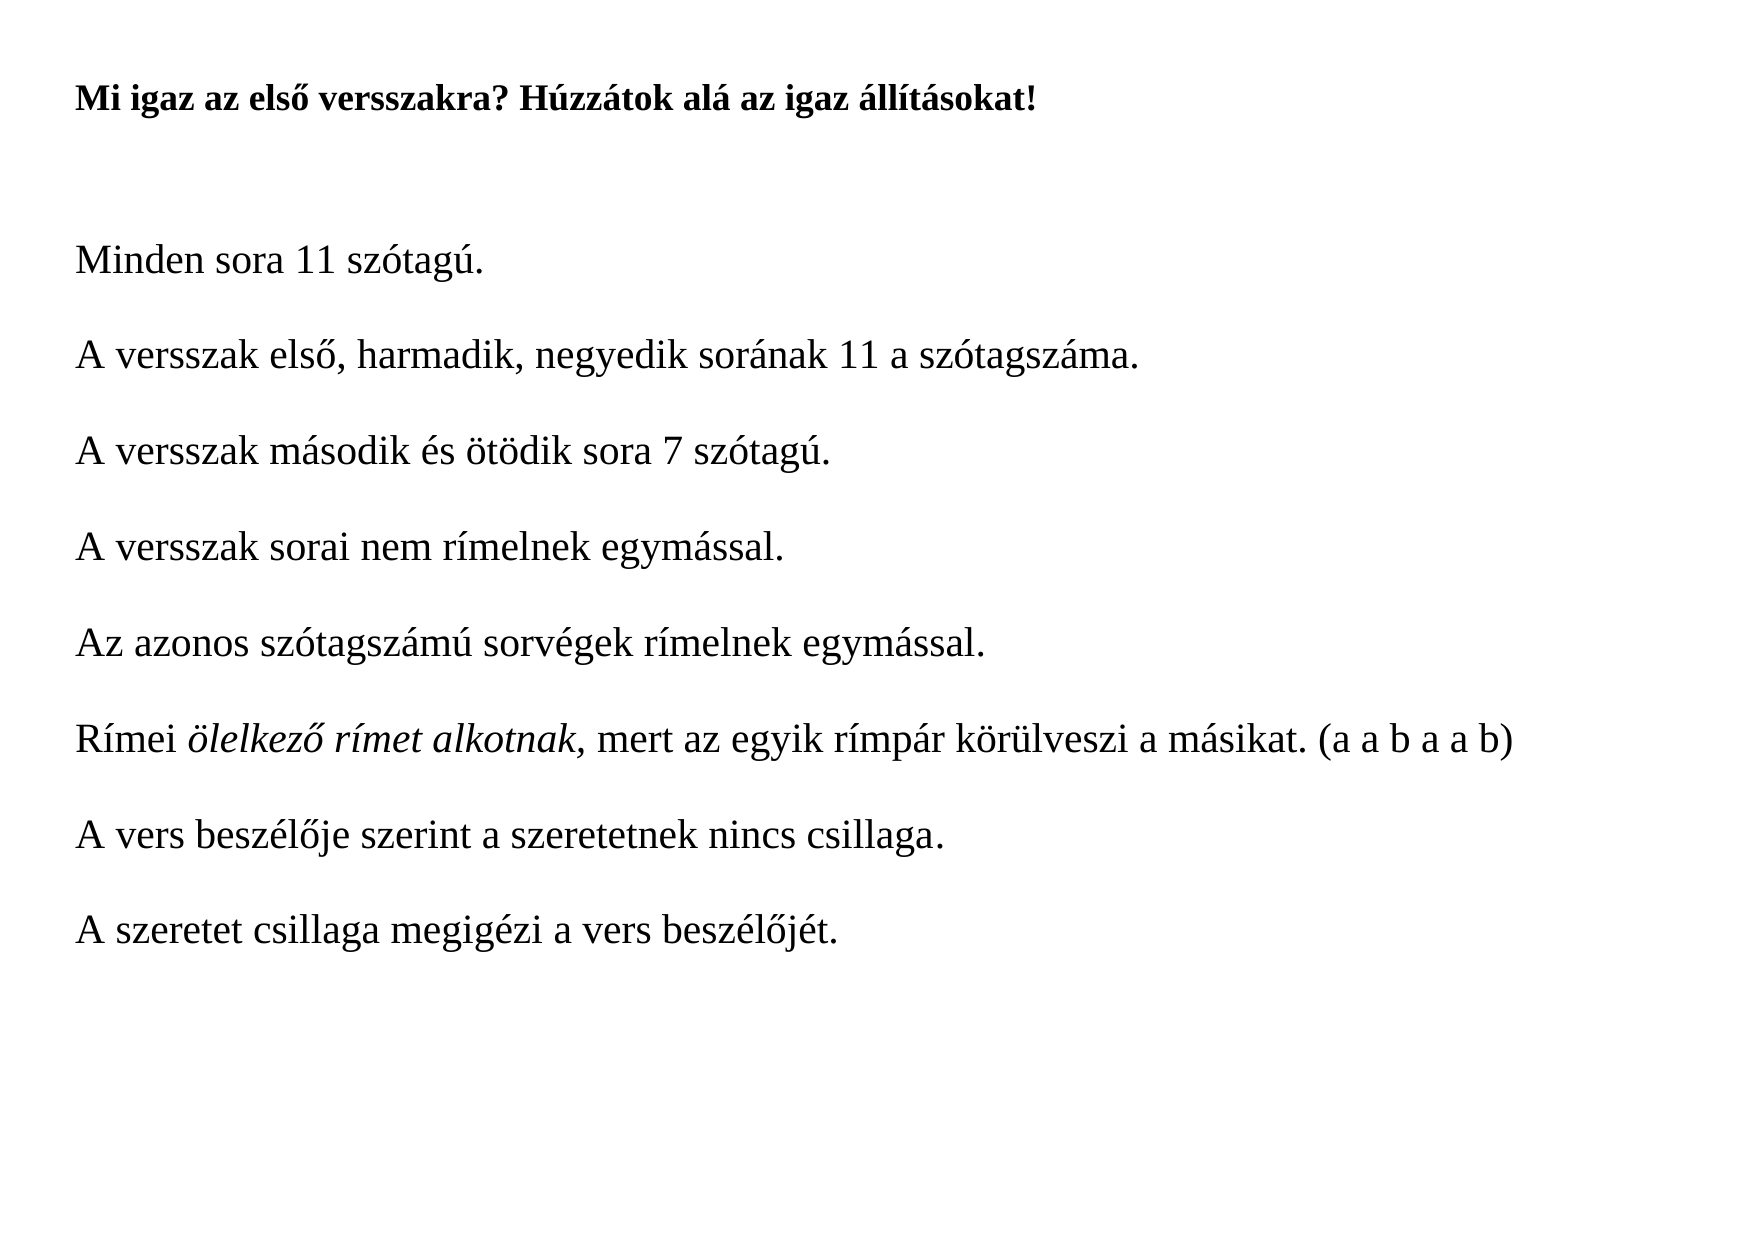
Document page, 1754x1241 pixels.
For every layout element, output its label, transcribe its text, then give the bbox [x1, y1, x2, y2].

text Rímei ölelkező rímet alkotnak, mert az egyik rímpár körülveszi a másikat. (a a b a a b) [75, 713, 1679, 761]
text Minden sora 11 szótagú. [75, 234, 1679, 282]
text A versszak első, harmadik, negyedik sorának 11 a szótagszáma. [75, 330, 1679, 378]
text A szeretet csillaga megigézi a vers beszélőjét. [75, 905, 1679, 953]
text Az azonos szótagszámú sorvégek rímelnek egymással. [75, 617, 1679, 665]
text A versszak második és ötödik sora 7 szótagú. [75, 426, 1679, 474]
text A versszak sorai nem rímelnek egymással. [75, 522, 1679, 569]
text Mi igaz az első versszakra? Húzzátok alá az igaz állításokat! [75, 75, 1679, 118]
text A vers beszélője szerint a szeretetnek nincs csillaga. [75, 809, 1679, 857]
